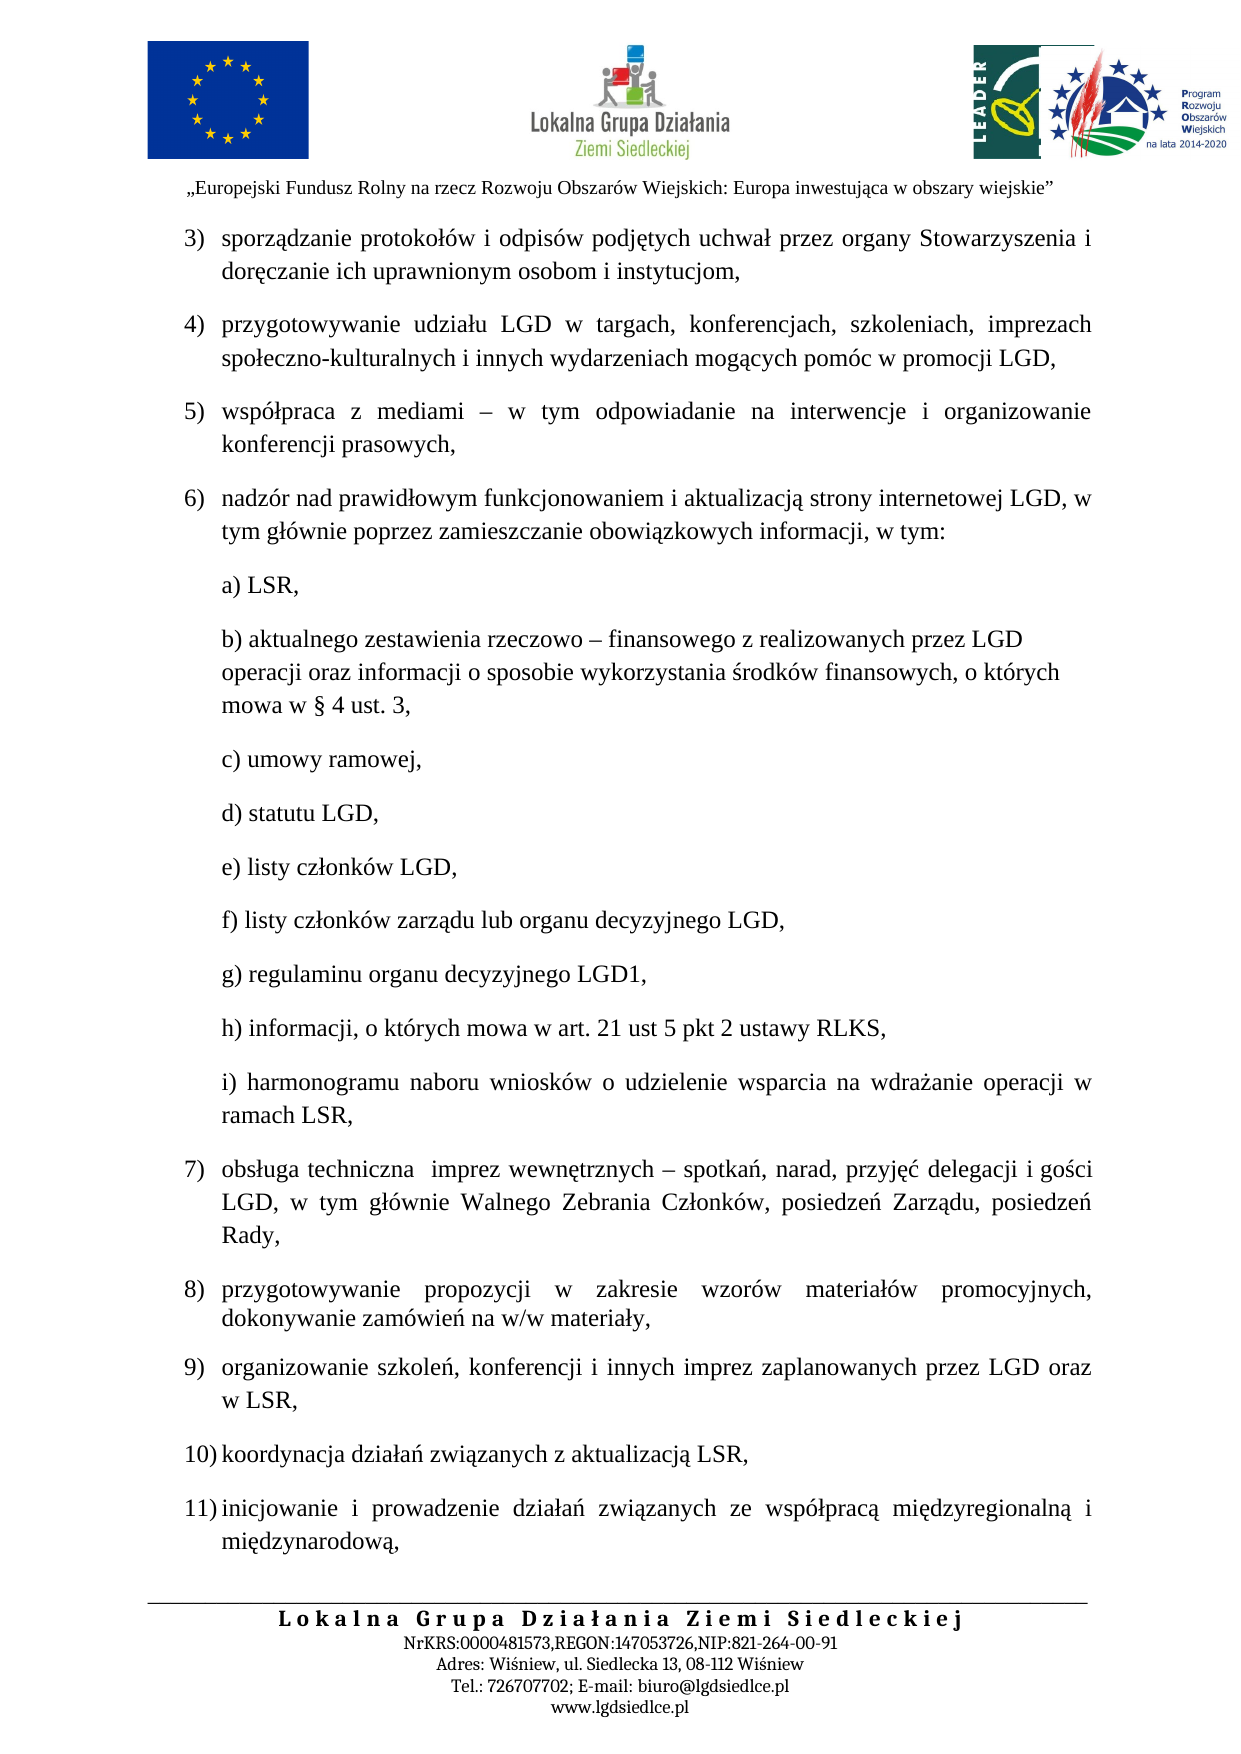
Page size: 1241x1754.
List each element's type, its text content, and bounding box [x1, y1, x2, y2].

list koordynacja działań związanych z aktualizacją LSR, [184, 1439, 1093, 1468]
list współpraca z mediami – w tym odpowiadanie na interwencje i organizowanie konferencji prasowych, [184, 396, 1093, 458]
picture [973, 45, 1240, 161]
picture [525, 42, 736, 160]
text h) informacji, o których mowa w art. 21 ust 5 pkt 2 ustawy RLKS, [221, 1013, 1093, 1042]
list przygotowywanie udziału LGD w targach, konferencjach, szkoleniach, imprezach społeczno-kulturalnych i innych wydarzeniach mogących pomóc w promocji LGD, [184, 309, 1093, 371]
text c) umowy ramowej, [221, 744, 1093, 773]
list nadzór nad prawidłowym funkcjonowaniem i aktualizacją strony internetowej LGD, w tym głównie poprzez zamieszczanie obowiązkowych informacji, w tym: [184, 483, 1093, 545]
list inicjowanie i prowadzenie działań związanych ze współpracą międzyregionalną i międzynarodową, [184, 1493, 1093, 1555]
text d) statutu LGD, [221, 798, 1093, 827]
list przygotowywanie propozycji w zakresie wzorów materiałów promocyjnych, dokonywanie zamówień na w/w materiały, [184, 1274, 1093, 1331]
text e) listy członków LGD, [221, 852, 1093, 880]
list obsługa techniczna imprez wewnętrznych – spotkań, narad, przyjęć delegacji i gości LGD, w tym głównie Walnego Zebrania Członków, posiedzeń Zarządu, posiedzeń Rady, [184, 1154, 1093, 1249]
list sporządzanie protokołów i odpisów podjętych uchwał przez organy Stowarzyszenia i doręczanie ich uprawnionym osobom i instytucjom, [184, 223, 1093, 284]
text g) regulaminu organu decyzyjnego LGD1, [221, 959, 1093, 988]
text b) aktualnego zestawienia rzeczowo – finansowego z realizowanych przez LGD operacji oraz informacji o sposobie wykorzystania środków finansowych, o których mowa w § 4 ust. 3, [221, 624, 1093, 719]
list organizowanie szkoleń, konferencji i innych imprez zaplanowanych przez LGD oraz w LSR, [184, 1352, 1093, 1414]
text f) listy członków zarządu lub organu decyzyjnego LGD, [221, 906, 1093, 934]
text i) harmonogramu naboru wniosków o udzielenie wsparcia na wdrażanie operacji w ramach LSR, [221, 1067, 1093, 1129]
text a) LSR, [221, 570, 1093, 599]
picture [147, 41, 309, 159]
